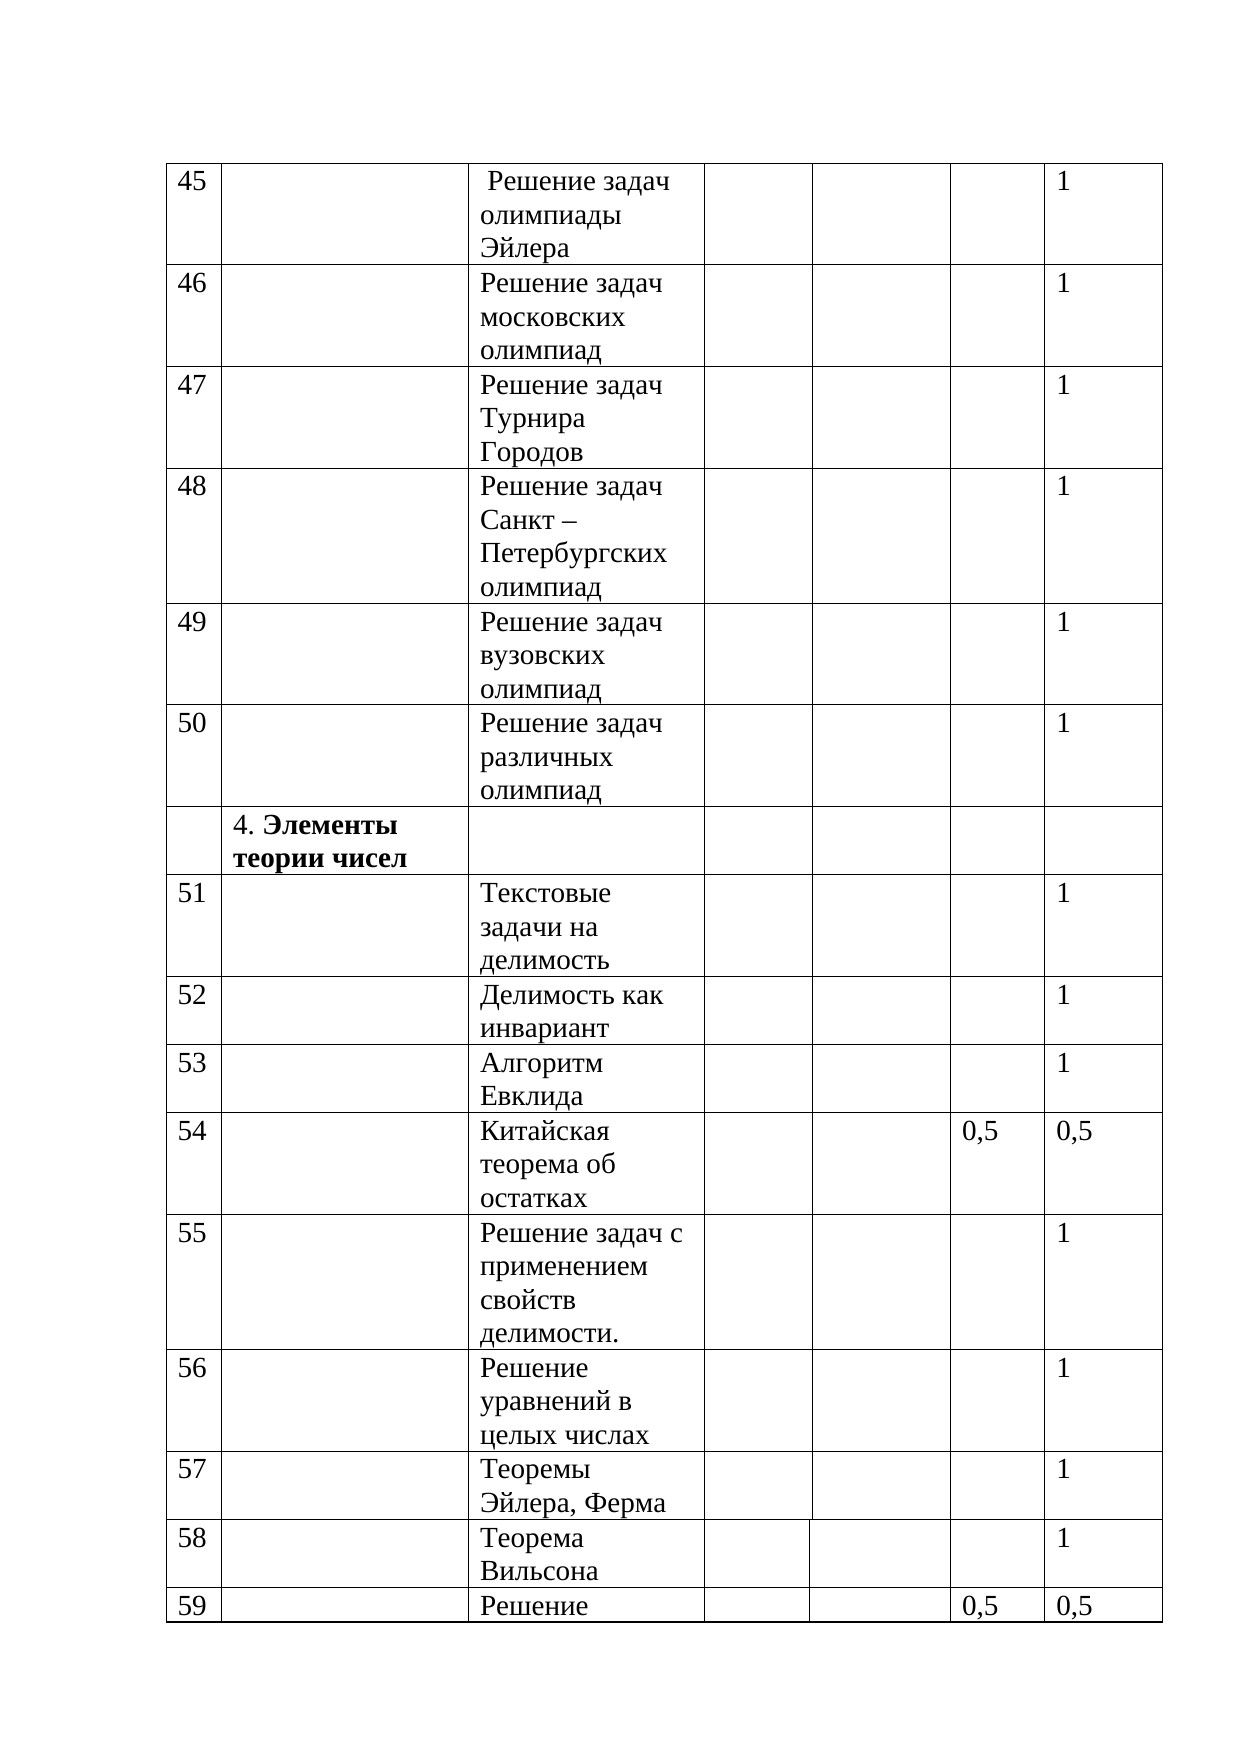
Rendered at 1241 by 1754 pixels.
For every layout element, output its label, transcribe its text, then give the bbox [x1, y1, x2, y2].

table_cell [469, 807, 704, 874]
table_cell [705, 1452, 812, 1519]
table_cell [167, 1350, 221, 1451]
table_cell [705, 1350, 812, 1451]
table_cell 1 [1045, 604, 1162, 704]
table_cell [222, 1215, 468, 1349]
table_cell [222, 164, 468, 264]
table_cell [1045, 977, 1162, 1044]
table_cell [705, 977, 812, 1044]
table_cell [951, 807, 1044, 874]
table_cell [222, 469, 468, 603]
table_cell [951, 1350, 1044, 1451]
table_cell 49 [167, 604, 221, 704]
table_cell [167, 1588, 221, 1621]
table_cell [813, 469, 950, 603]
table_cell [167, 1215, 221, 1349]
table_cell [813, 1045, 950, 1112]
table_cell [951, 367, 1044, 467]
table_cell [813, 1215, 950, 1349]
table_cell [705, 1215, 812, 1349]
table_cell [222, 367, 468, 467]
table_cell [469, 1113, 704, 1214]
table_cell Решение задач Санкт – Петербургских олимпиад [469, 469, 704, 603]
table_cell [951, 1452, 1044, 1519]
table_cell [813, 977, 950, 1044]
table_cell [813, 705, 950, 806]
table_cell [705, 604, 812, 704]
table_cell [951, 875, 1044, 976]
table_cell 50 [167, 705, 221, 806]
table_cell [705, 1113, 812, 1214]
table_cell 47 [167, 367, 221, 467]
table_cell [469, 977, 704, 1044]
table_cell 1 [1045, 367, 1162, 467]
table_cell [222, 705, 468, 806]
table_cell [813, 604, 950, 704]
table_cell [951, 164, 1044, 264]
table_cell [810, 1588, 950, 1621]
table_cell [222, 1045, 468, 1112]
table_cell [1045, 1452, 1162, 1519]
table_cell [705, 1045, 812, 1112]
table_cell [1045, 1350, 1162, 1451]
table_cell [167, 807, 221, 874]
table_cell 1 [1045, 265, 1162, 366]
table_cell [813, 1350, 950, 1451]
table_cell Текстовые задачи на делимость [469, 875, 704, 976]
table_cell [705, 807, 812, 874]
table_cell [1045, 807, 1162, 874]
table_cell [813, 875, 950, 976]
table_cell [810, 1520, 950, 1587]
table_cell 52 [167, 977, 221, 1044]
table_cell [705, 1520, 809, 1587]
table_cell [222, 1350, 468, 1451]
table_cell Решение задач олимпиады Эйлера [469, 164, 704, 264]
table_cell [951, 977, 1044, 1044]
table_cell [813, 807, 950, 874]
table_cell [951, 265, 1044, 366]
table_cell [705, 164, 812, 264]
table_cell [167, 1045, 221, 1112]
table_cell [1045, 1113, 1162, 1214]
table_cell 1 [1045, 164, 1162, 264]
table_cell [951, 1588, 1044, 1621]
table_cell Решение задач различных олимпиад [469, 705, 704, 806]
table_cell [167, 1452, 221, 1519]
table_cell [705, 469, 812, 603]
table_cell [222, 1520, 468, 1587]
table_cell [222, 604, 468, 704]
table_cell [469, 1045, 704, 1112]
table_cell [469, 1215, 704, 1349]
table_cell [951, 705, 1044, 806]
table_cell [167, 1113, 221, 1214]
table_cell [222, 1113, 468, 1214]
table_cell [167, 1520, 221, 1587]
table_cell 1 [1045, 875, 1162, 976]
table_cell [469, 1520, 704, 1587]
table_cell 45 [167, 164, 221, 264]
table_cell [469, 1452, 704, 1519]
table_cell 51 [167, 875, 221, 976]
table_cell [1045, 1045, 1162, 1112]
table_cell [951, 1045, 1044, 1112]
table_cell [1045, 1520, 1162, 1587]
table_cell [222, 265, 468, 366]
table_cell 46 [167, 265, 221, 366]
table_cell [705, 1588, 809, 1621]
table_cell 1 [1045, 469, 1162, 603]
table_cell Решение задач Турнира Городов [469, 367, 704, 467]
table_cell Решение задач московских олимпиад [469, 265, 704, 366]
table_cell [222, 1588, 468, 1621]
table_cell [222, 977, 468, 1044]
table_cell [813, 164, 950, 264]
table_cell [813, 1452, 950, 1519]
table_cell [951, 469, 1044, 603]
table_cell [951, 604, 1044, 704]
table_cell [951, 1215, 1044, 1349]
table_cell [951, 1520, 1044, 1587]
table_cell Решение задач вузовских олимпиад [469, 604, 704, 704]
table_cell [222, 875, 468, 976]
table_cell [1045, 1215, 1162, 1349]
table_cell 4. Элементы теории чисел [222, 807, 468, 874]
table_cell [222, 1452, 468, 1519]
table_cell [705, 875, 812, 976]
table_cell [813, 265, 950, 366]
table_cell [705, 367, 812, 467]
table_cell 1 [1045, 705, 1162, 806]
table_cell [813, 367, 950, 467]
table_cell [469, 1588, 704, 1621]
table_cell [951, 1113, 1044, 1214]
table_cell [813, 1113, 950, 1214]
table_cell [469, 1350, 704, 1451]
table_cell [705, 705, 812, 806]
table_cell 48 [167, 469, 221, 603]
table_cell [705, 265, 812, 366]
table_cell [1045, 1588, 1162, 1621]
